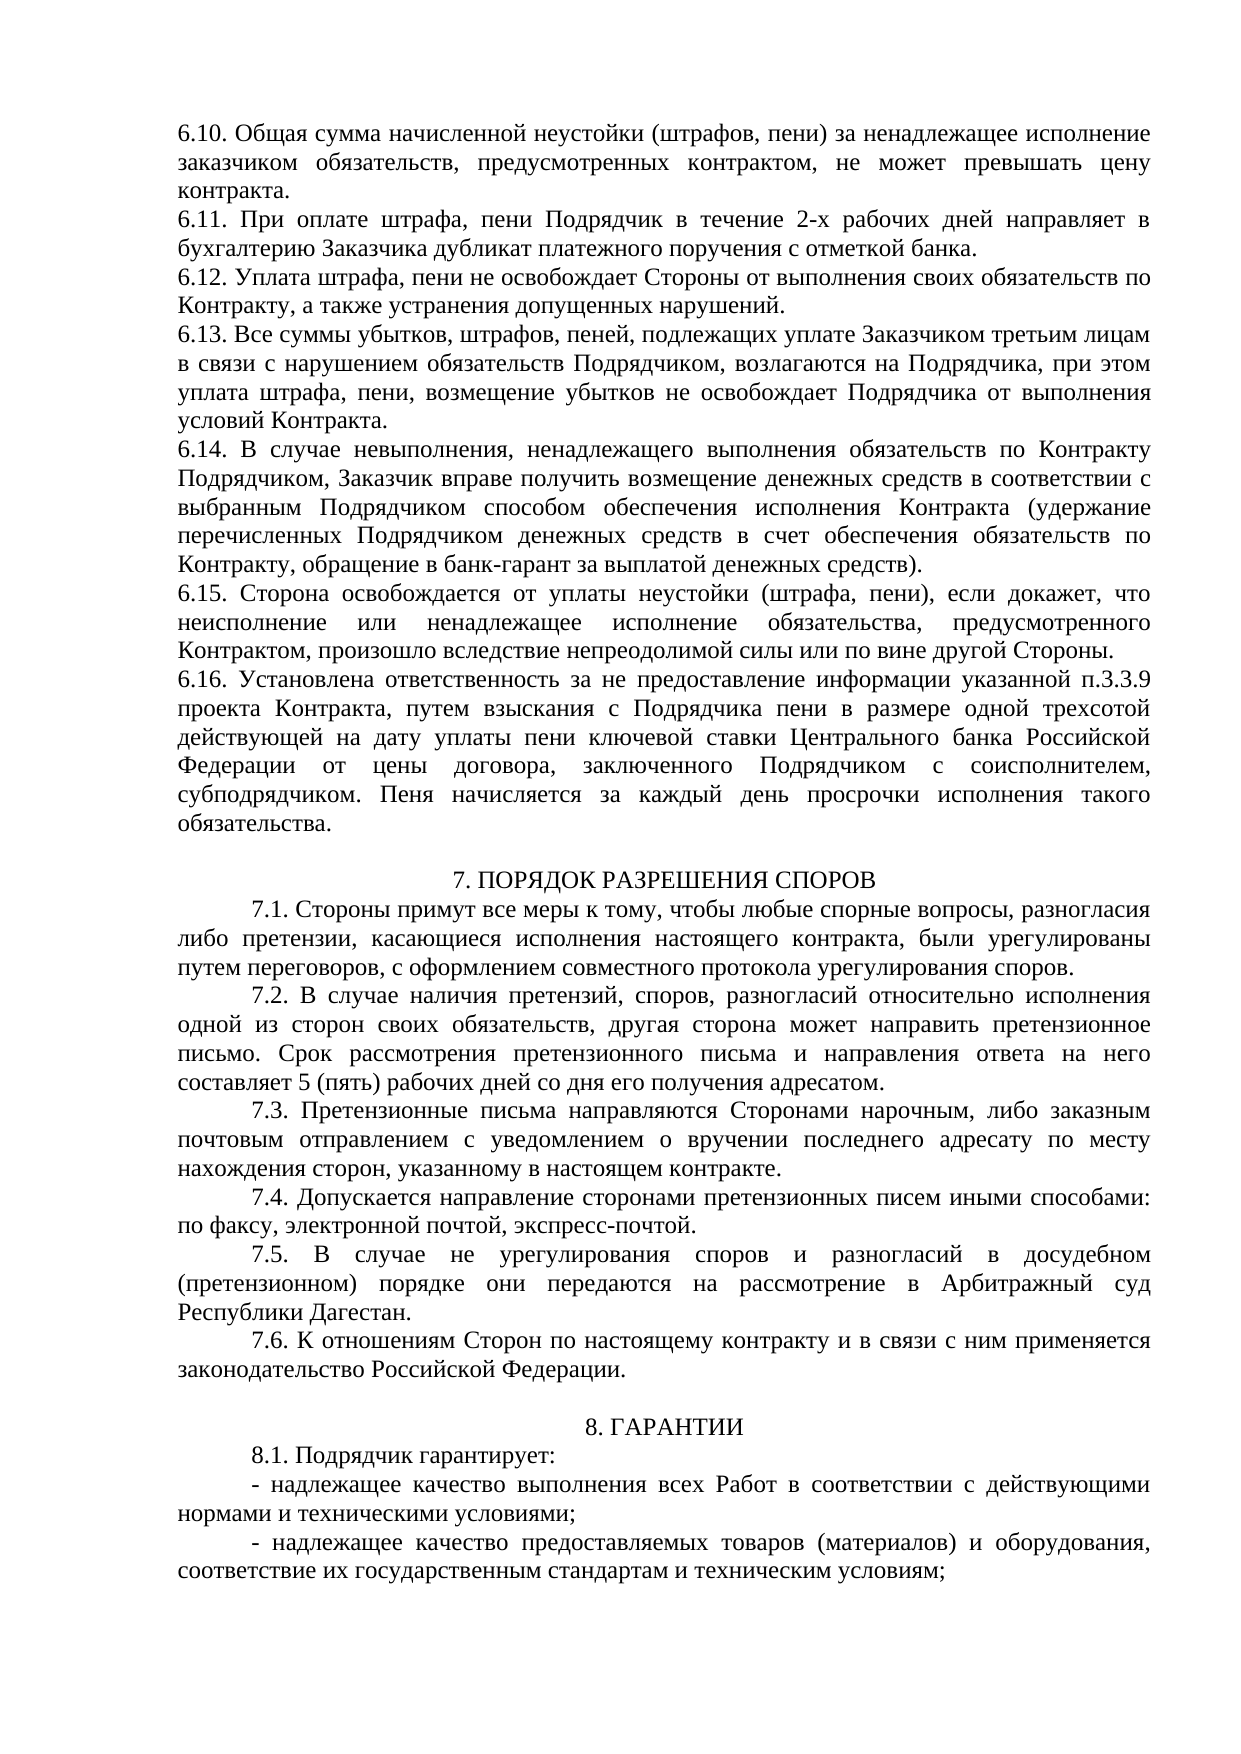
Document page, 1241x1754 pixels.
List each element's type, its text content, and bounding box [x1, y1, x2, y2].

text 6.12. Уплата штрафа, пени не освобождает Стороны от выполнения своих обязательств по Контракту, а также устранения допущенных нарушений. [177, 262, 1152, 319]
text 8.1. Подрядчик гарантирует: [177, 1441, 1152, 1469]
text 7.1. Стороны примут все меры к тому, чтобы любые спорные вопросы, разногласия либо претензии, касающиеся исполнения настоящего контракта, были урегулированы путем переговоров, с оформлением совместного протокола урегулирования споров. [177, 894, 1152, 981]
text 6.16. Установлена ответственность за не предоставление информации указанной п.3.3.9 проекта Контракта, путем взыскания с Подрядчика пени в размере одной трехсотой действующей на дату уплаты пени ключевой ставки Центрального банка Российской Федерации от цены договора, заключенного Подрядчиком с соисполнителем, субподрядчиком. Пеня начисляется за каждый день просрочки исполнения такого обязательства. [177, 664, 1152, 837]
text 6.11. При оплате штрафа, пени Подрядчик в течение 2-х рабочих дней направляет в бухгалтерию Заказчика дубликат платежного поручения с отметкой банка. [177, 204, 1152, 262]
text 7.4. Допускается направление сторонами претензионных писем иными способами: по факсу, электронной почтой, экспресс-почтой. [177, 1182, 1152, 1239]
text - надлежащее качество предоставляемых товаров (материалов) и оборудования, соответствие их государственным стандартам и техническим условиям; [177, 1527, 1152, 1584]
text 6.10. Общая сумма начисленной неустойки (штрафов, пени) за ненадлежащее исполнение заказчиком обязательств, предусмотренных контрактом, не может превышать цену контракта. [177, 118, 1152, 204]
text 7.3. Претензионные письма направляются Сторонами нарочным, либо заказным почтовым отправлением с уведомлением о вручении последнего адресату по месту нахождения сторон, указанному в настоящем контракте. [177, 1096, 1152, 1182]
text 7. ПОРЯДОК РАЗРЕШЕНИЯ СПОРОВ [177, 866, 1152, 894]
text 6.15. Сторона освобождается от уплаты неустойки (штрафа, пени), если докажет, что неисполнение или ненадлежащее исполнение обязательства, предусмотренного Контрактом, произошло вследствие непреодолимой силы или по вине другой Стороны. [177, 578, 1152, 664]
text 6.13. Все суммы убытков, штрафов, пеней, подлежащих уплате Заказчиком третьим лицам в связи с нарушением обязательств Подрядчиком, возлагаются на Подрядчика, при этом уплата штрафа, пени, возмещение убытков не освобождает Подрядчика от выполнения условий Контракта. [177, 319, 1152, 434]
text - надлежащее качество выполнения всех Работ в соответствии с действующими нормами и техническими условиями; [177, 1469, 1152, 1527]
text 7.2. В случае наличия претензий, споров, разногласий относительно исполнения одной из сторон своих обязательств, другая сторона может направить претензионное письмо. Срок рассмотрения претензионного письма и направления ответа на него составляет 5 (пять) рабочих дней со дня его получения адресатом. [177, 981, 1152, 1096]
text 6.14. В случае невыполнения, ненадлежащего выполнения обязательств по Контракту Подрядчиком, Заказчик вправе получить возмещение денежных средств в соответствии с выбранным Подрядчиком способом обеспечения исполнения Контракта (удержание перечисленных Подрядчиком денежных средств в счет обеспечения обязательств по Контракту, обращение в банк-гарант за выплатой денежных средств). [177, 434, 1152, 578]
text 7.5. В случае не урегулирования споров и разногласий в досудебном (претензионном) порядке они передаются на рассмотрение в Арбитражный суд Республики Дагестан. [177, 1239, 1152, 1326]
text 7.6. К отношениям Сторон по настоящему контракту и в связи с ним применяется законодательство Российской Федерации. [177, 1326, 1152, 1383]
text 8. ГАРАНТИИ [177, 1412, 1152, 1441]
